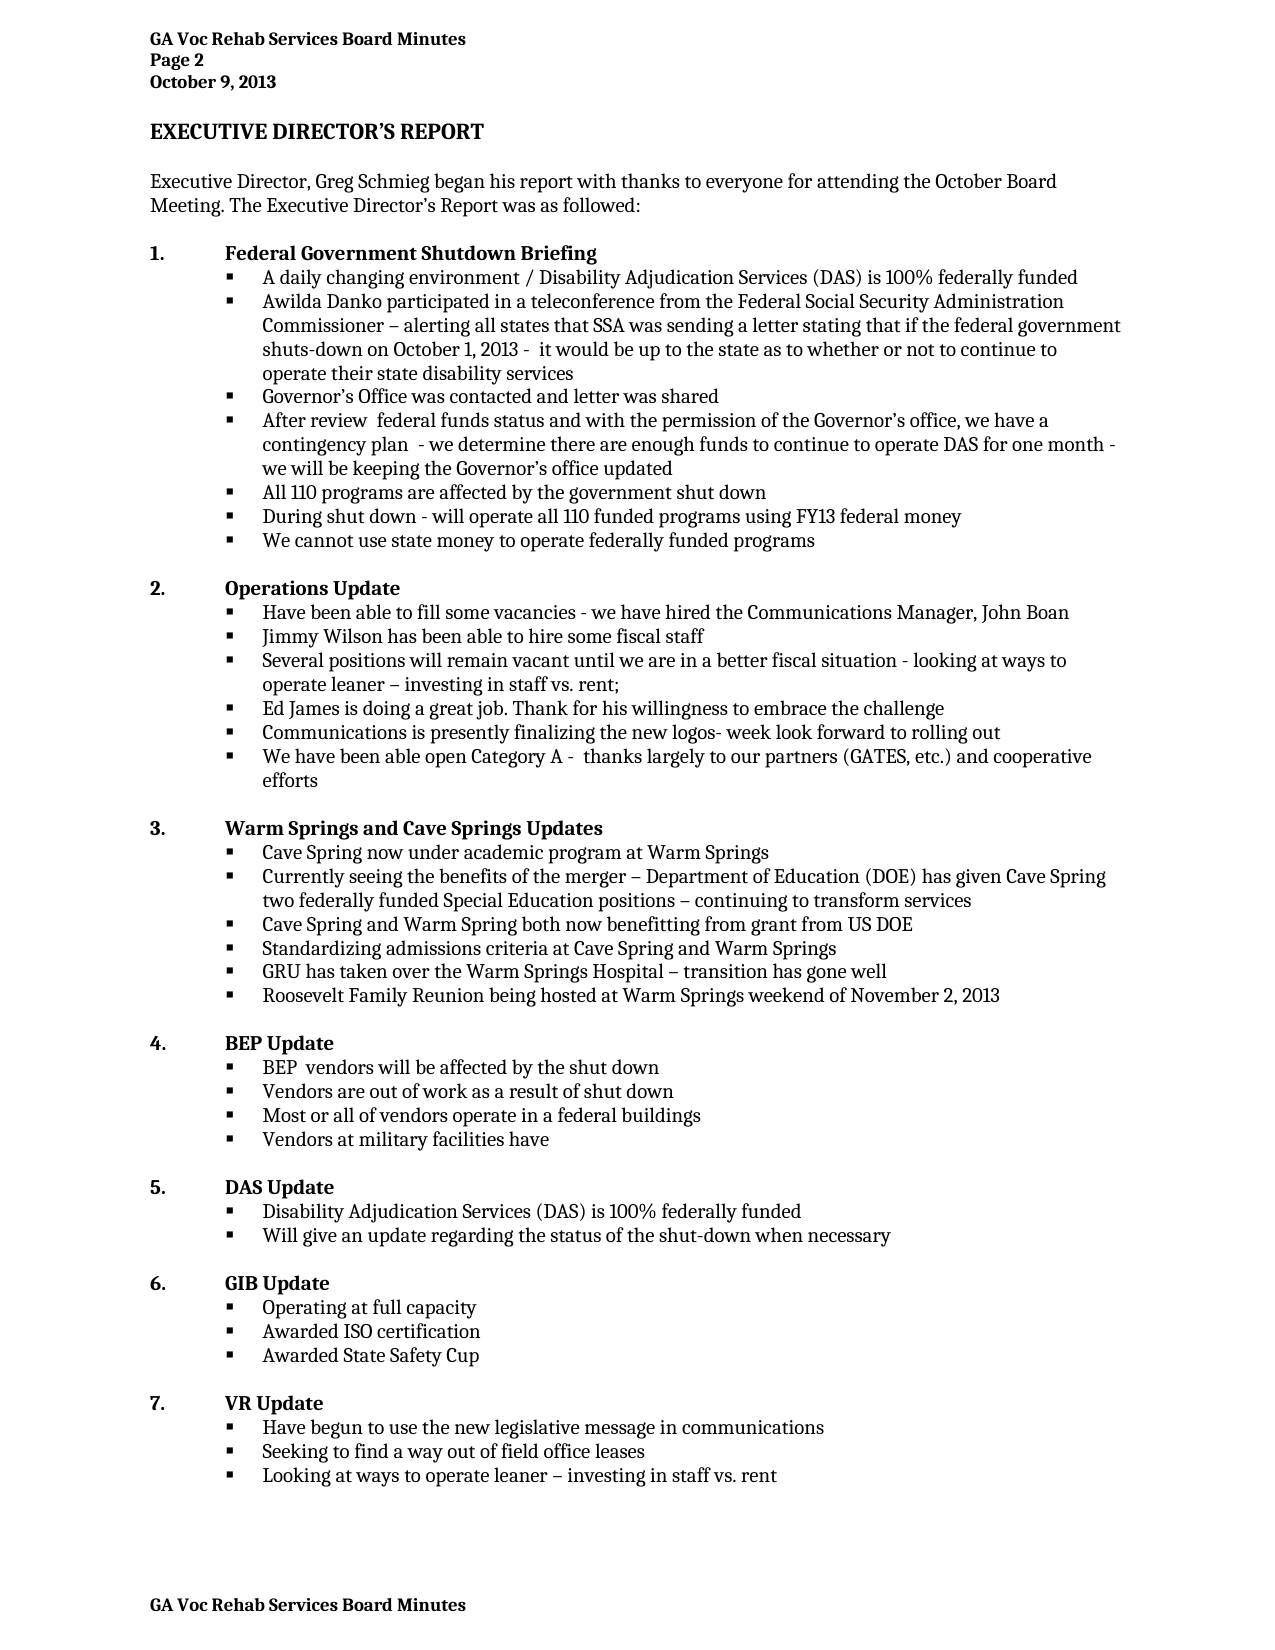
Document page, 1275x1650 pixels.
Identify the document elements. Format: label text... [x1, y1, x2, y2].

list Vendors are out of work as a result of shut down [225, 1080, 1125, 1104]
text 2. Operations Update [150, 577, 1125, 601]
list Cave Spring and Warm Spring both now benefitting from grant from US DOE [225, 912, 1125, 936]
text GA Voc Rehab Services Board Minutes [150, 1595, 1125, 1617]
list Operating at full capacity [225, 1296, 1125, 1319]
list Will give an update regarding the status of the shut-down when necessary [225, 1224, 1125, 1248]
list BEP vendors will be affected by the shut down [225, 1056, 1125, 1080]
text October 9, 2013 [150, 71, 1125, 93]
list We cannot use state money to operate federally funded programs [225, 529, 1125, 553]
list We have been able open Category A - thanks largely to our partners (GATES, etc.) and cooperative efforts [225, 744, 1125, 792]
text 4. BEP Update [150, 1032, 1125, 1056]
list Disability Adjudication Services (DAS) is 100% federally funded [225, 1200, 1125, 1224]
text 5. DAS Update [150, 1176, 1125, 1200]
list Most or all of vendors operate in a federal buildings [225, 1104, 1125, 1128]
text EXECUTIVE DIRECTOR’S REPORT [150, 119, 1125, 146]
list Awarded ISO certification [225, 1319, 1125, 1343]
list A daily changing environment / Disability Adjudication Services (DAS) is 100% federally funded [225, 265, 1125, 289]
list During shut down - will operate all 110 funded programs using FY13 federal money [225, 505, 1125, 529]
list Roosevelt Family Reunion being hosted at Warm Springs weekend of November 2, 2013 [225, 984, 1125, 1008]
list GRU has taken over the Warm Springs Hospital – transition has gone well [225, 960, 1125, 984]
text 1. Federal Government Shutdown Briefing [150, 241, 1125, 265]
text Executive Director, Greg Schmieg began his report with thanks to everyone for attending the October Board Meeting. The Executive Director’s Report was as followed: [150, 169, 1125, 217]
list Several positions will remain vacant until we are in a better fiscal situation - looking at ways to operate leaner – investing in staff vs. rent; [225, 649, 1125, 697]
text 7. VR Update [150, 1391, 1125, 1415]
list Standardizing admissions criteria at Cave Spring and Warm Springs [225, 936, 1125, 960]
list Have been able to fill some vacancies - we have hired the Communications Manager, John Boan [225, 601, 1125, 625]
list Awilda Danko participated in a teleconference from the Federal Social Security Administration Commissioner – alerting all states that SSA was sending a letter stating that if the federal government shuts-down on October 1, 2013 - it would be up to the state as to whether or not to continue to operate their state disability services [225, 289, 1125, 385]
list Ed James is doing a great job. Thank for his willingness to embrace the challenge [225, 697, 1125, 721]
list Awarded State Safety Cup [225, 1343, 1125, 1367]
list Have begun to use the new legislative message in communications [225, 1415, 1125, 1439]
list Cave Spring now under academic program at Warm Springs [225, 840, 1125, 864]
text 6. GIB Update [150, 1272, 1125, 1296]
list Looking at ways to operate leaner – investing in staff vs. rent [225, 1463, 1125, 1487]
text Page 2 [150, 50, 1125, 71]
list After review federal funds status and with the permission of the Governor’s office, we have a contingency plan - we determine there are enough funds to continue to operate DAS for one month - we will be keeping the Governor’s office updated [225, 409, 1125, 481]
list Governor’s Office was contacted and letter was shared [225, 385, 1125, 409]
list Seeking to find a way out of field office leases [225, 1439, 1125, 1463]
list Vendors at military facilities have [225, 1128, 1125, 1152]
list Jimmy Wilson has been able to hire some fiscal staff [225, 625, 1125, 649]
list Currently seeing the benefits of the merger – Department of Education (DOE) has given Cave Spring two federally funded Special Education positions – continuing to transform services [225, 864, 1125, 912]
text 3. Warm Springs and Cave Springs Updates [150, 816, 1125, 840]
list Communications is presently finalizing the new logos- week look forward to rolling out [225, 721, 1125, 744]
text GA Voc Rehab Services Board Minutes [150, 28, 1125, 50]
list All 110 programs are affected by the government shut down [225, 481, 1125, 505]
